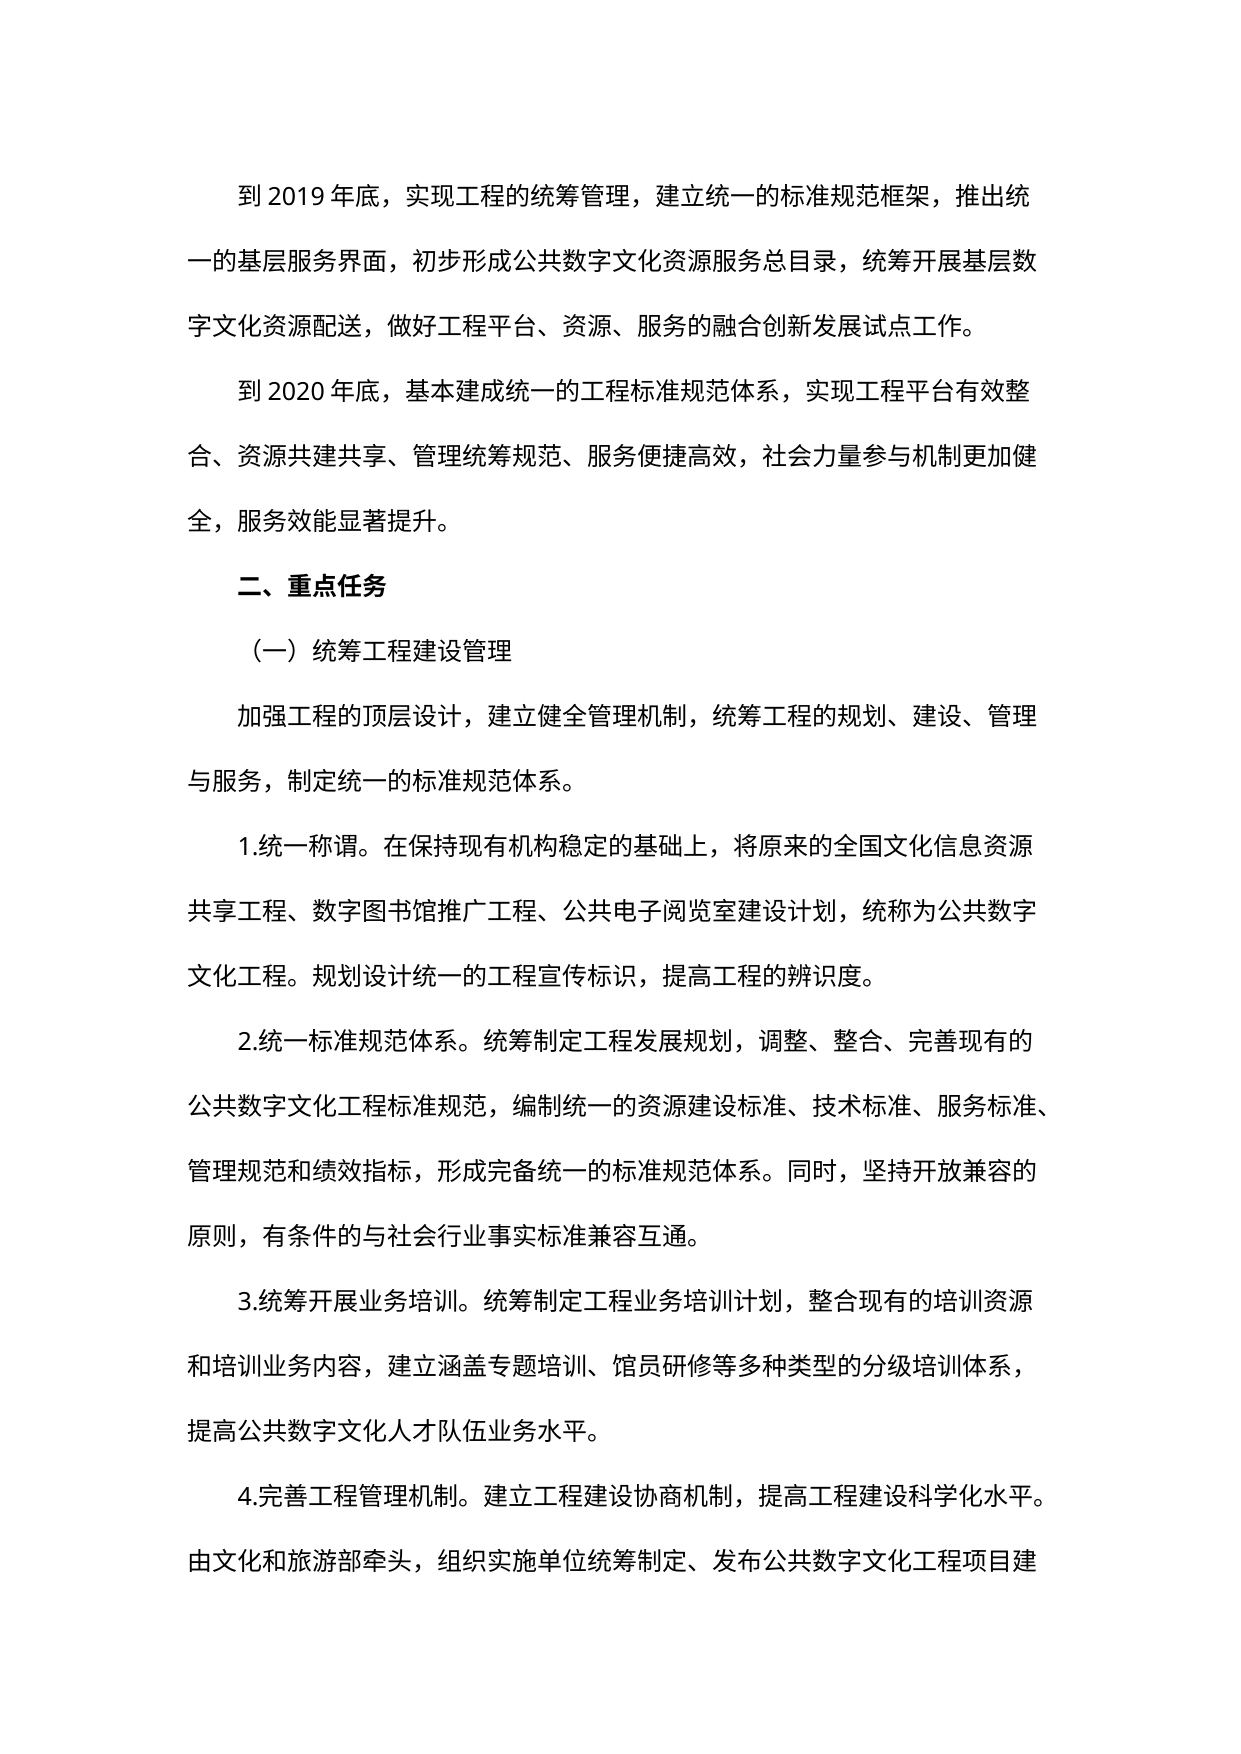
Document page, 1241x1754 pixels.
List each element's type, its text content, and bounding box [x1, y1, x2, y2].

text 3.统筹开展业务培训。统筹制定工程业务培训计划，整合现有的培训资源和培训业务内容，建立涵盖专题培训、馆员研修等多种类型的分级培训体系，提高公共数字文化人才队伍业务水平。 [187, 1267, 1053, 1462]
text 1.统一称谓。在保持现有机构稳定的基础上，将原来的全国文化信息资源共享工程、数字图书馆推广工程、公共电子阅览室建设计划，统称为公共数字文化工程。规划设计统一的工程宣传标识，提高工程的辨识度。 [187, 812, 1053, 1007]
text 2.统一标准规范体系。统筹制定工程发展规划，调整、整合、完善现有的公共数字文化工程标准规范，编制统一的资源建设标准、技术标准、服务标准、管理规范和绩效指标，形成完备统一的标准规范体系。同时，坚持开放兼容的原则，有条件的与社会行业事实标准兼容互通。 [187, 1007, 1053, 1267]
text 到2019年底，实现工程的统筹管理，建立统一的标准规范框架，推出统一的基层服务界面，初步形成公共数字文化资源服务总目录，统筹开展基层数字文化资源配送，做好工程平台、资源、服务的融合创新发展试点工作。 [187, 162, 1053, 357]
text 加强工程的顶层设计，建立健全管理机制，统筹工程的规划、建设、管理与服务，制定统一的标准规范体系。 [187, 682, 1053, 812]
text 到2020年底，基本建成统一的工程标准规范体系，实现工程平台有效整合、资源共建共享、管理统筹规范、服务便捷高效，社会力量参与机制更加健全，服务效能显著提升。 [187, 357, 1053, 552]
text （一）统筹工程建设管理 [187, 617, 1053, 682]
text 二、重点任务 [187, 552, 1053, 617]
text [187, 1462, 1053, 1592]
